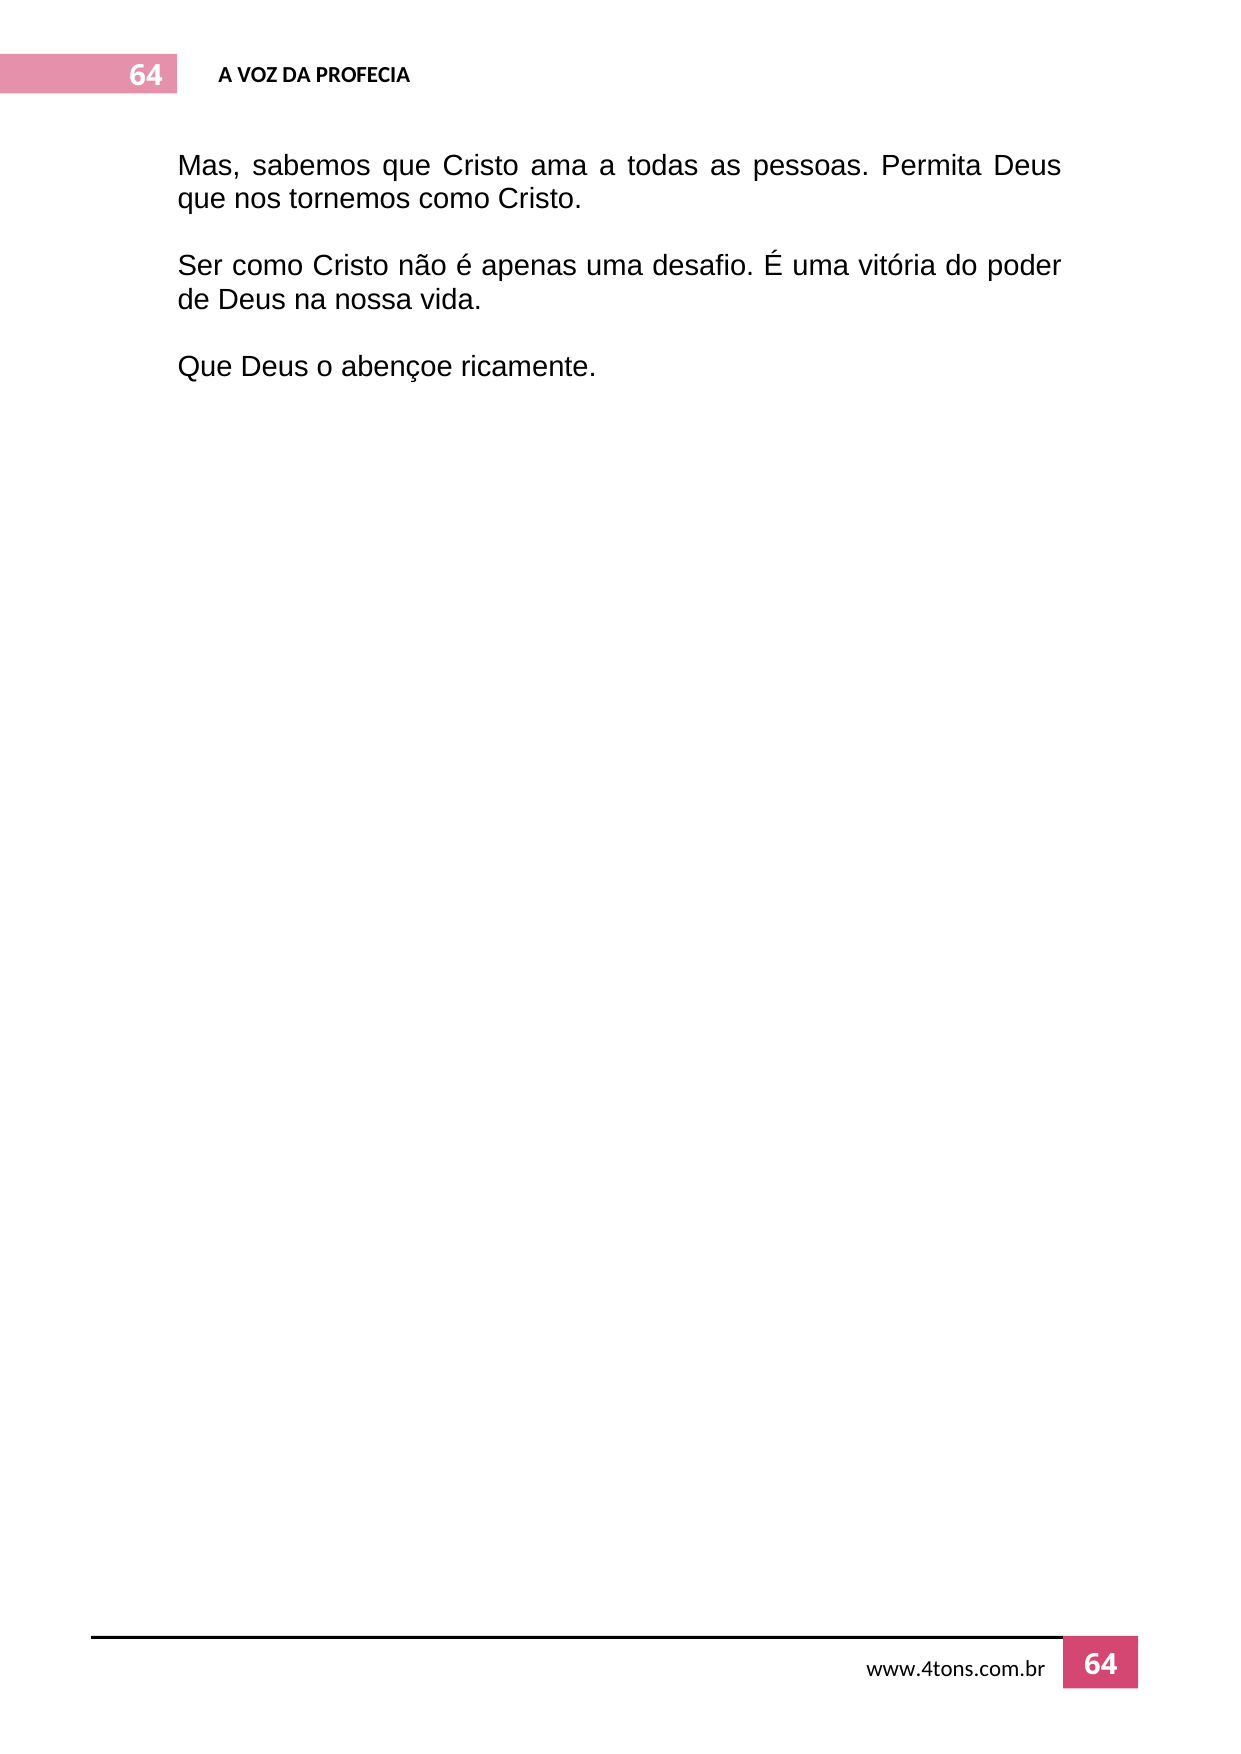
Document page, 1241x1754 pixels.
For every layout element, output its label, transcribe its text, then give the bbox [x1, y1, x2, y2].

text Mas, sabemos que Cristo ama a todas as pessoas. Permita Deus que nos tornemos como Cristo. [177, 148, 1063, 215]
text Ser como Cristo não é apenas uma desafio. É uma vitória do poder de Deus na nossa vida. [177, 248, 1063, 315]
text Que Deus o abençoe ricamente. [177, 349, 1063, 382]
